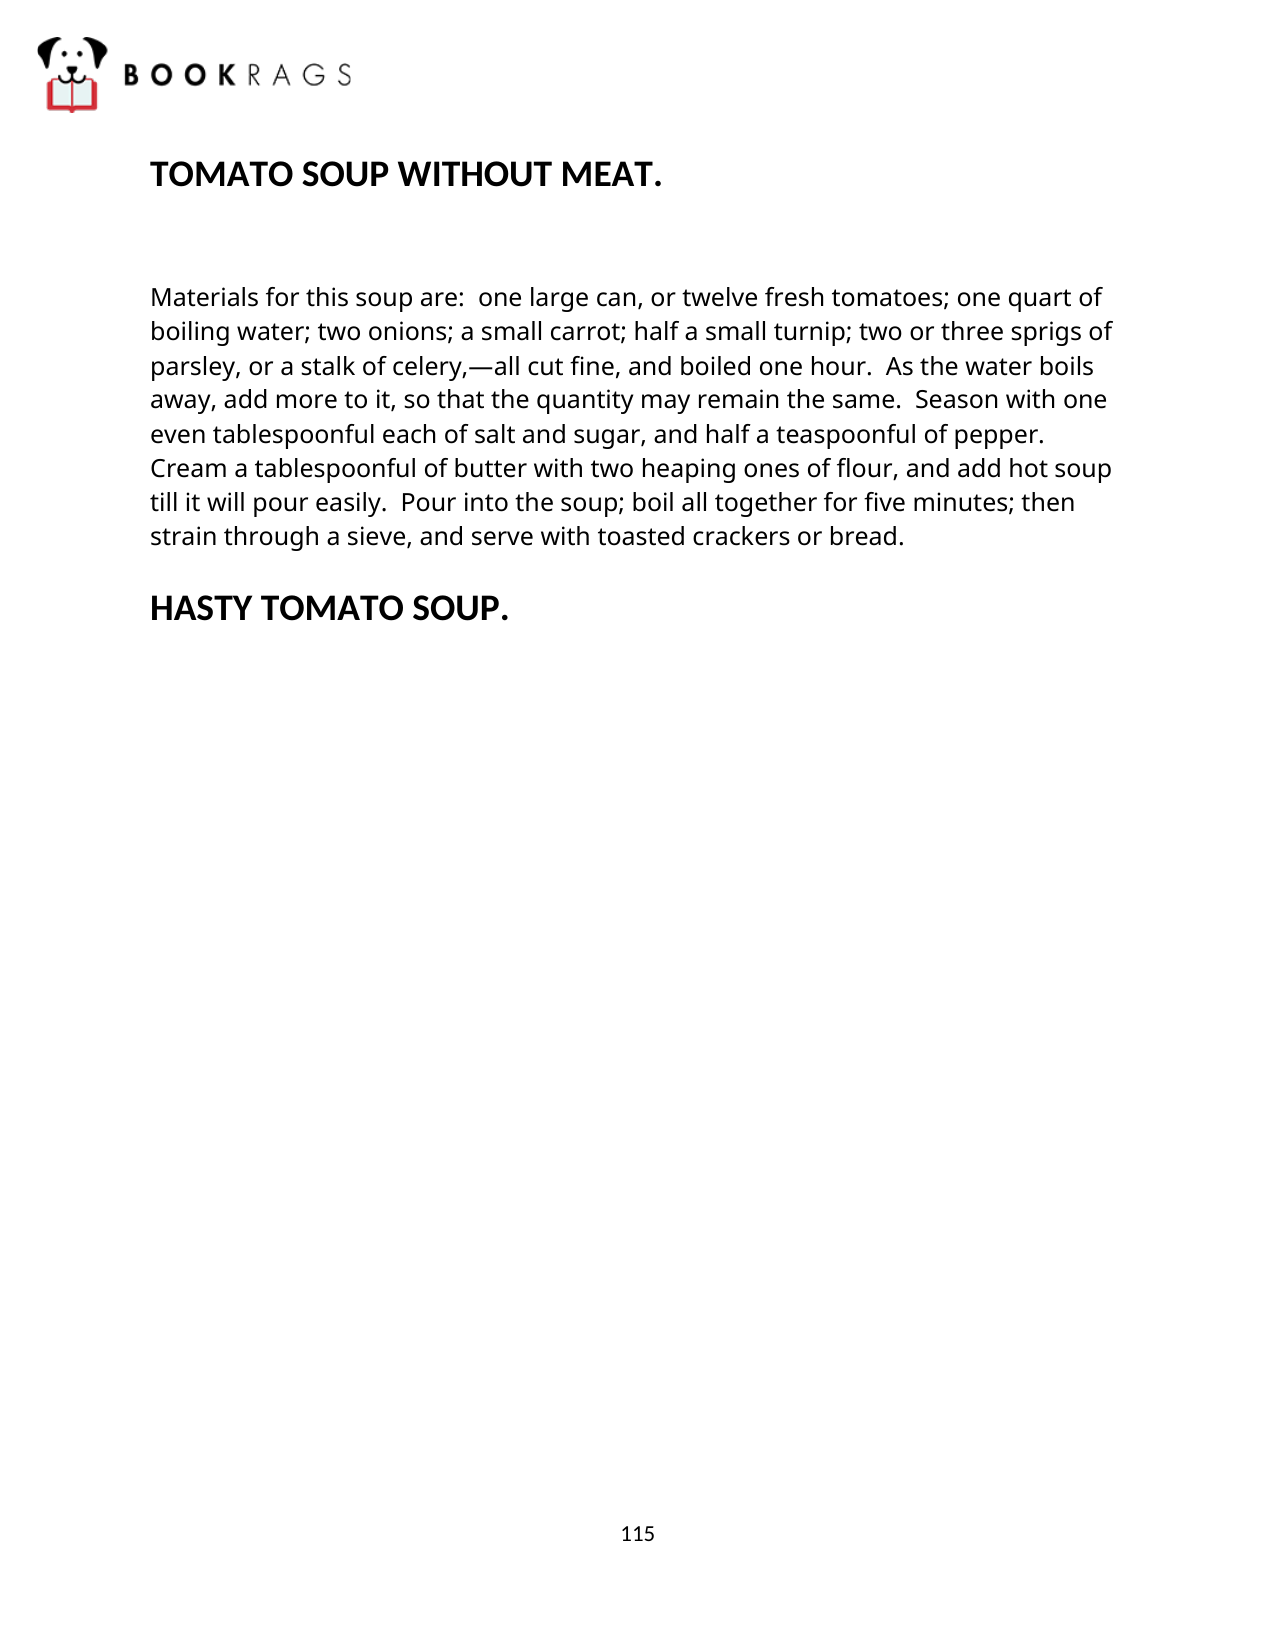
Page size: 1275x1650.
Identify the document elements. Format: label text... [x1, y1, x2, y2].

text HASTY TOMATO SOUP. [150, 584, 1125, 629]
picture [37, 37, 351, 113]
text TOMATO SOUP WITHOUT MEAT. [150, 150, 1125, 196]
text Materials for this soup are: one large can, or twelve fresh tomatoes; one quart of boiling water; two onions; a small carrot; half a small turnip; two or three sprigs of parsley, or a stalk of celery,—­all cut fine, and boiled one hour. As the water boils away, add more to it, so that the quantity may remain the same. Season with one even tablespoonful each of salt and sugar, and half a teaspoonful of pepper. Cream a tablespoonful of butter with two heaping ones of flour, and add hot soup till it will pour easily. Pour into the soup; boil all together for five minutes; then strain through a sieve, and serve with toasted crackers or bread. [150, 280, 1125, 552]
